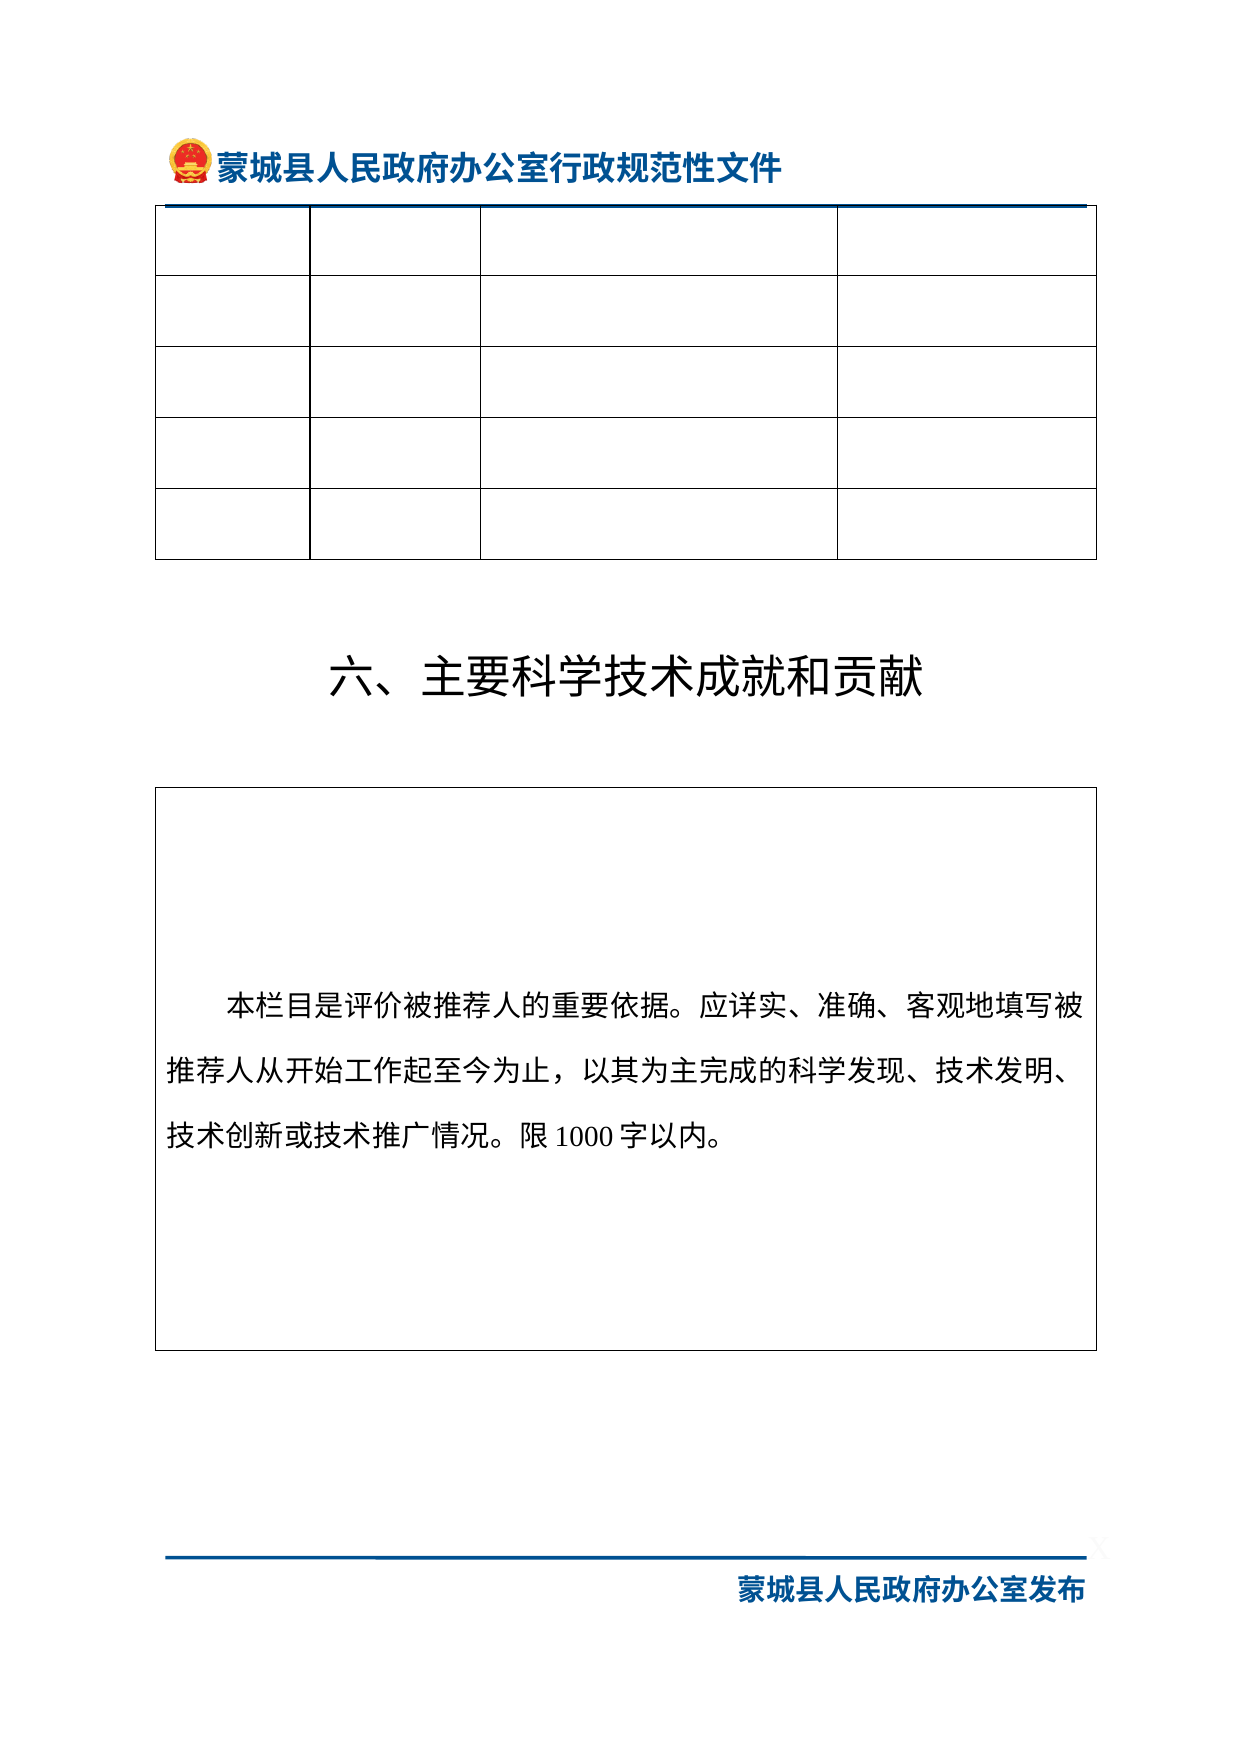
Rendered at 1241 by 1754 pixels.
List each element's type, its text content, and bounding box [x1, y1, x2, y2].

table_cell [156, 418, 309, 488]
table_cell [481, 489, 837, 559]
table_cell [311, 206, 480, 275]
table_cell [481, 206, 837, 275]
table_cell [311, 347, 480, 417]
table_cell [481, 276, 837, 346]
table_cell [838, 418, 1096, 488]
table_cell [838, 347, 1096, 417]
table_cell [156, 276, 309, 346]
table_header 本栏目是评价被推荐人的重要依据。应详实、准确、客观地填写被推荐人从开始工作起至今为止，以其为主完成的科学发现、技术发明、技术创新或技术推广情况。限1000字以内。 [156, 788, 1096, 1349]
picture [165, 136, 216, 187]
table_cell [838, 276, 1096, 346]
table_cell [156, 347, 309, 417]
table_cell [481, 347, 837, 417]
table_cell [311, 489, 480, 559]
table_cell [838, 489, 1096, 559]
table_cell [156, 489, 309, 559]
table_cell [156, 206, 309, 275]
table_cell [838, 206, 1096, 275]
table_cell [481, 418, 837, 488]
table_cell [311, 418, 480, 488]
text 六、主要科学技术成就和贡献 [165, 625, 1087, 722]
table_cell [311, 276, 480, 346]
